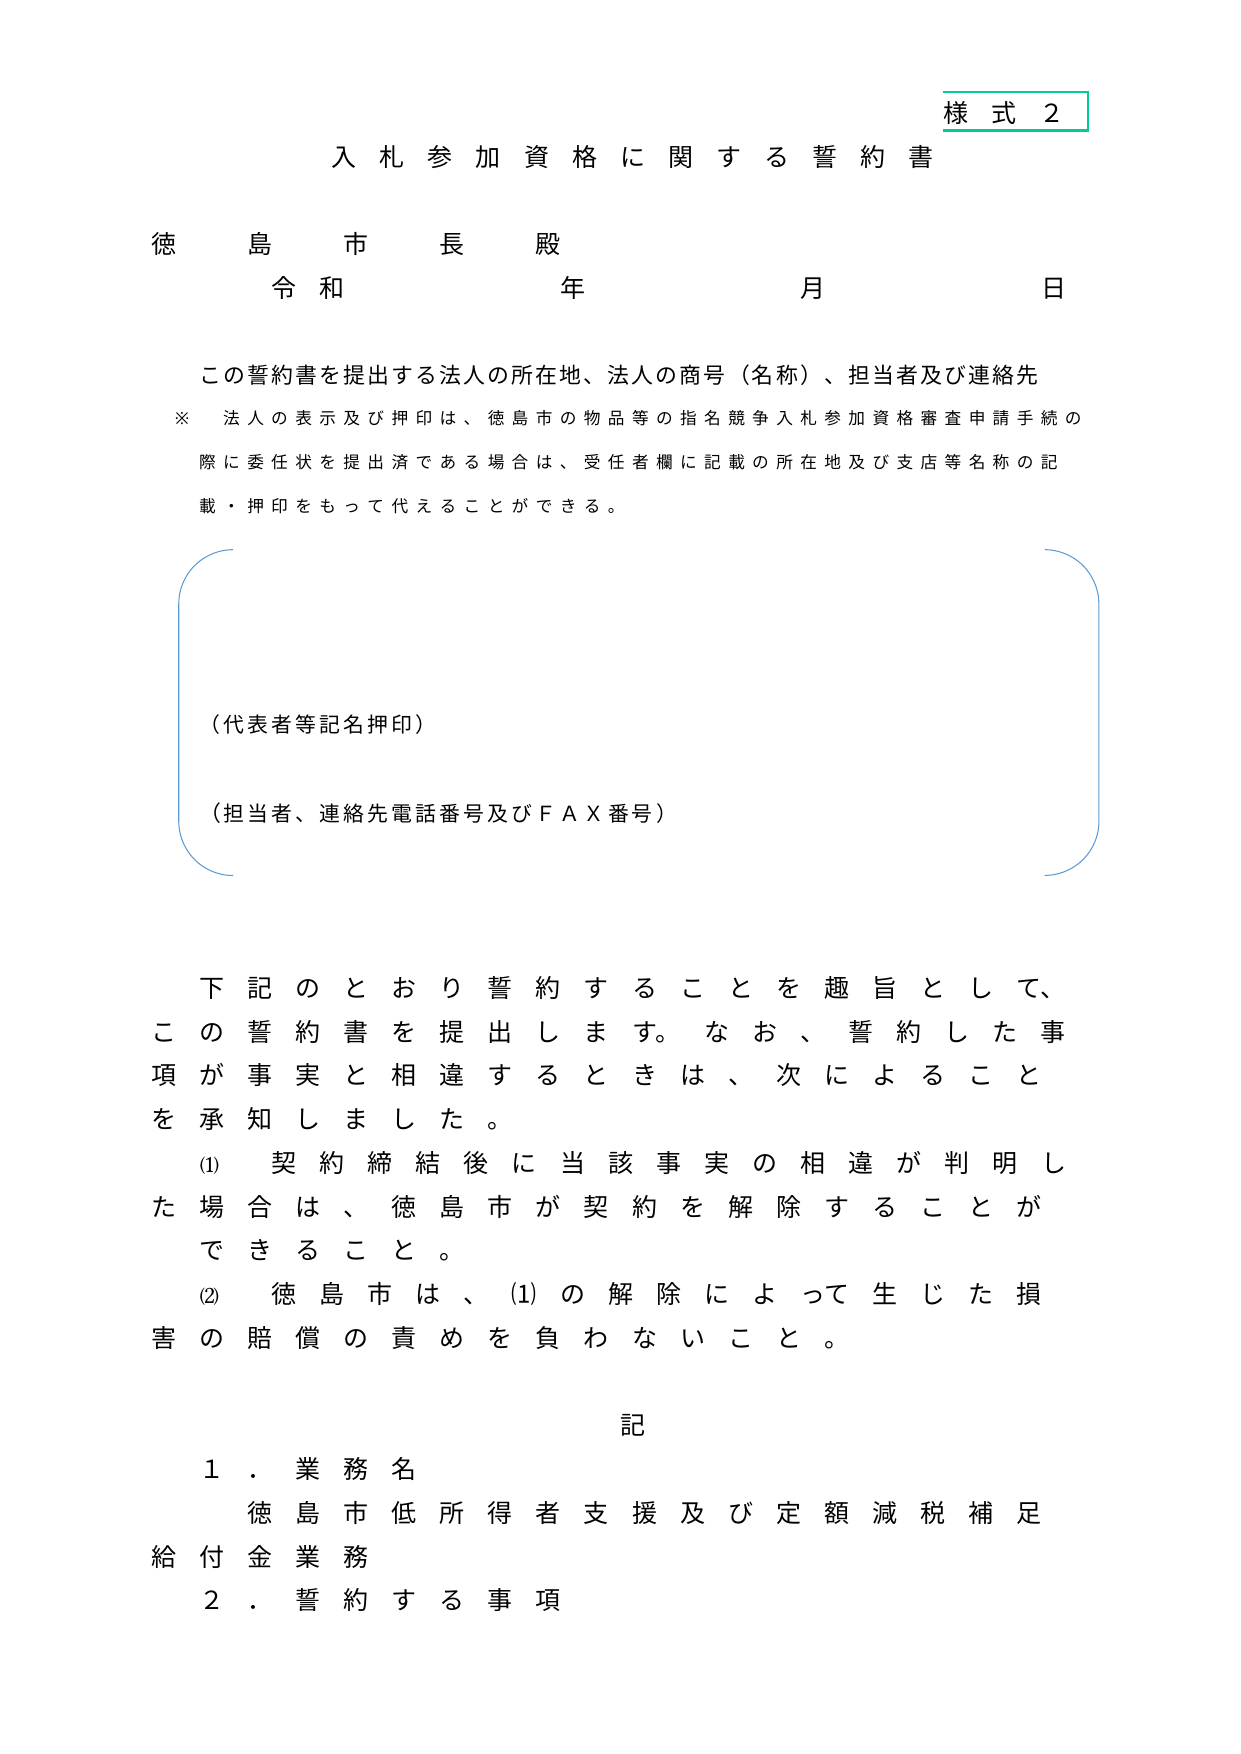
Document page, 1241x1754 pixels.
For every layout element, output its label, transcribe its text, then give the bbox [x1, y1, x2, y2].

text 下記のとおり誓約することを趣旨として、この誓約書を提出します。なお、誓約した事項が事実と相違するときは、次によることを承知しました。 [151, 964, 1089, 1139]
text ⑴ 契約締結後に当該事実の相違が判明した場合は、徳島市が契約を解除することが [151, 1139, 1089, 1227]
text 様式２ [188, 89, 1089, 133]
text できること。 [193, 1227, 1089, 1271]
text １．業務名 [151, 1446, 1089, 1489]
text 記 [151, 1402, 1089, 1446]
text この誓約書を提出する法人の所在地、法人の商号（名称）、担当者及び連絡先 [151, 352, 1089, 396]
text ⑵ 徳島市は、⑴の解除によって生じた損害の賠償の責めを負わないこと。 [151, 1271, 1089, 1358]
text 令和 年 月 日 [151, 264, 1089, 308]
text ※ 法人の表示及び押印は、徳島市の物品等の指名競争入札参加資格審査申請手続の際に委任状を提出済である場合は、受任者欄に記載の所在地及び支店等名称の記載・押印をもって代えることができる。 [172, 396, 1089, 527]
text 徳 島 市 長 殿 [151, 221, 1089, 264]
text （担当者、連絡先電話番号及びＦＡＸ番号） [188, 789, 1089, 833]
text 入札参加資格に関する誓約書 [188, 133, 1089, 177]
text （代表者等記名押印） [188, 658, 1089, 746]
text 徳島市低所得者支援及び定額減税補足給付金業務 [151, 1489, 1089, 1577]
text ２．誓約する事項 [151, 1577, 1089, 1621]
